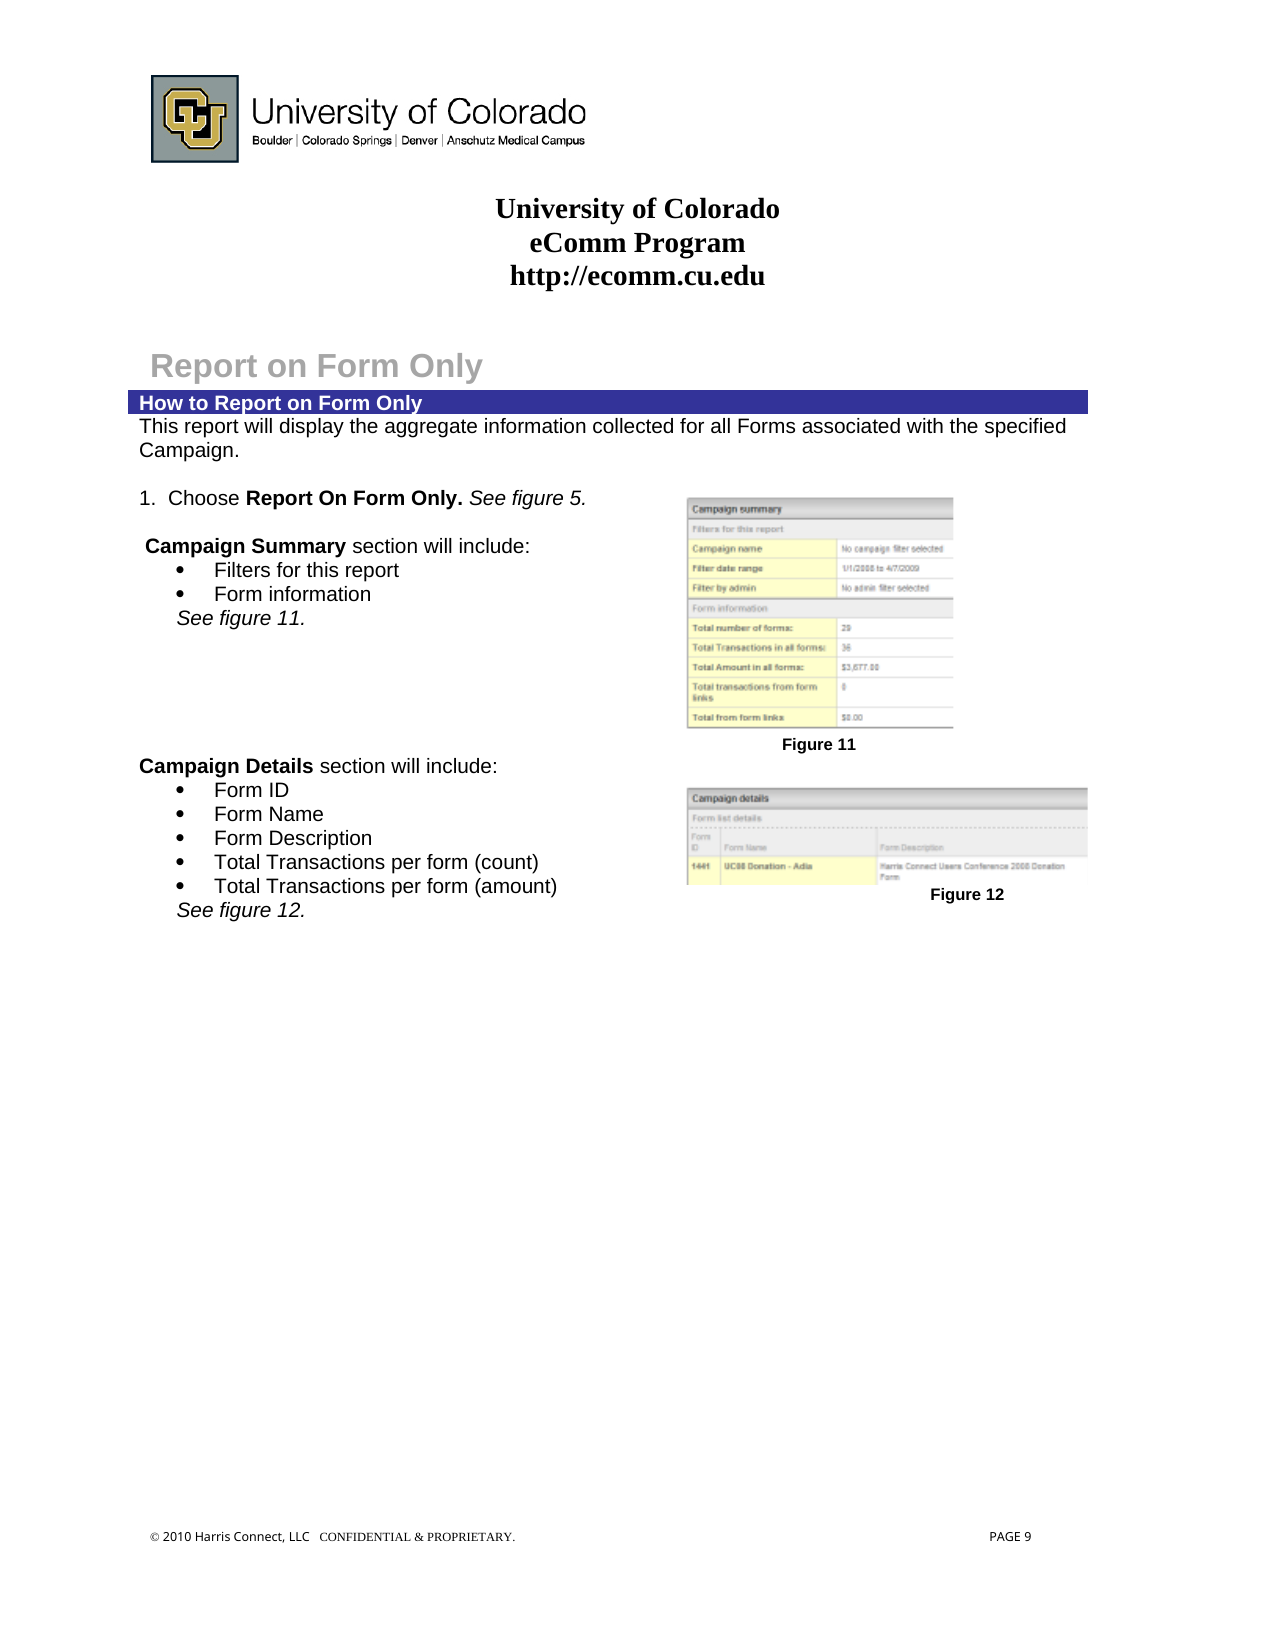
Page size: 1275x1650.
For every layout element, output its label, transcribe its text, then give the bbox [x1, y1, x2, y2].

picture [684, 782, 1088, 885]
picture [684, 491, 954, 735]
table_cell Figure 12 [673, 754, 1088, 933]
picture [150, 75, 586, 163]
table_header How to Report on Form Only [128, 390, 1088, 414]
table_cell 1. Choose Report On Form Only. See figure 5. Campaign Summary section will include: Filters for this report Form information See figure 11. [128, 462, 673, 754]
table_cell This report will display the aggregate information collected for all Forms associated with the specified Campaign. [128, 414, 1088, 462]
table_cell Campaign Details section will include: Form ID Form Name Form Description Total Transactions per form (count) Total Transactions per form (amount) See figure 12. [128, 754, 673, 933]
subtitle Report on Form Only [150, 346, 1125, 384]
table_cell Figure 11 [673, 462, 1088, 754]
